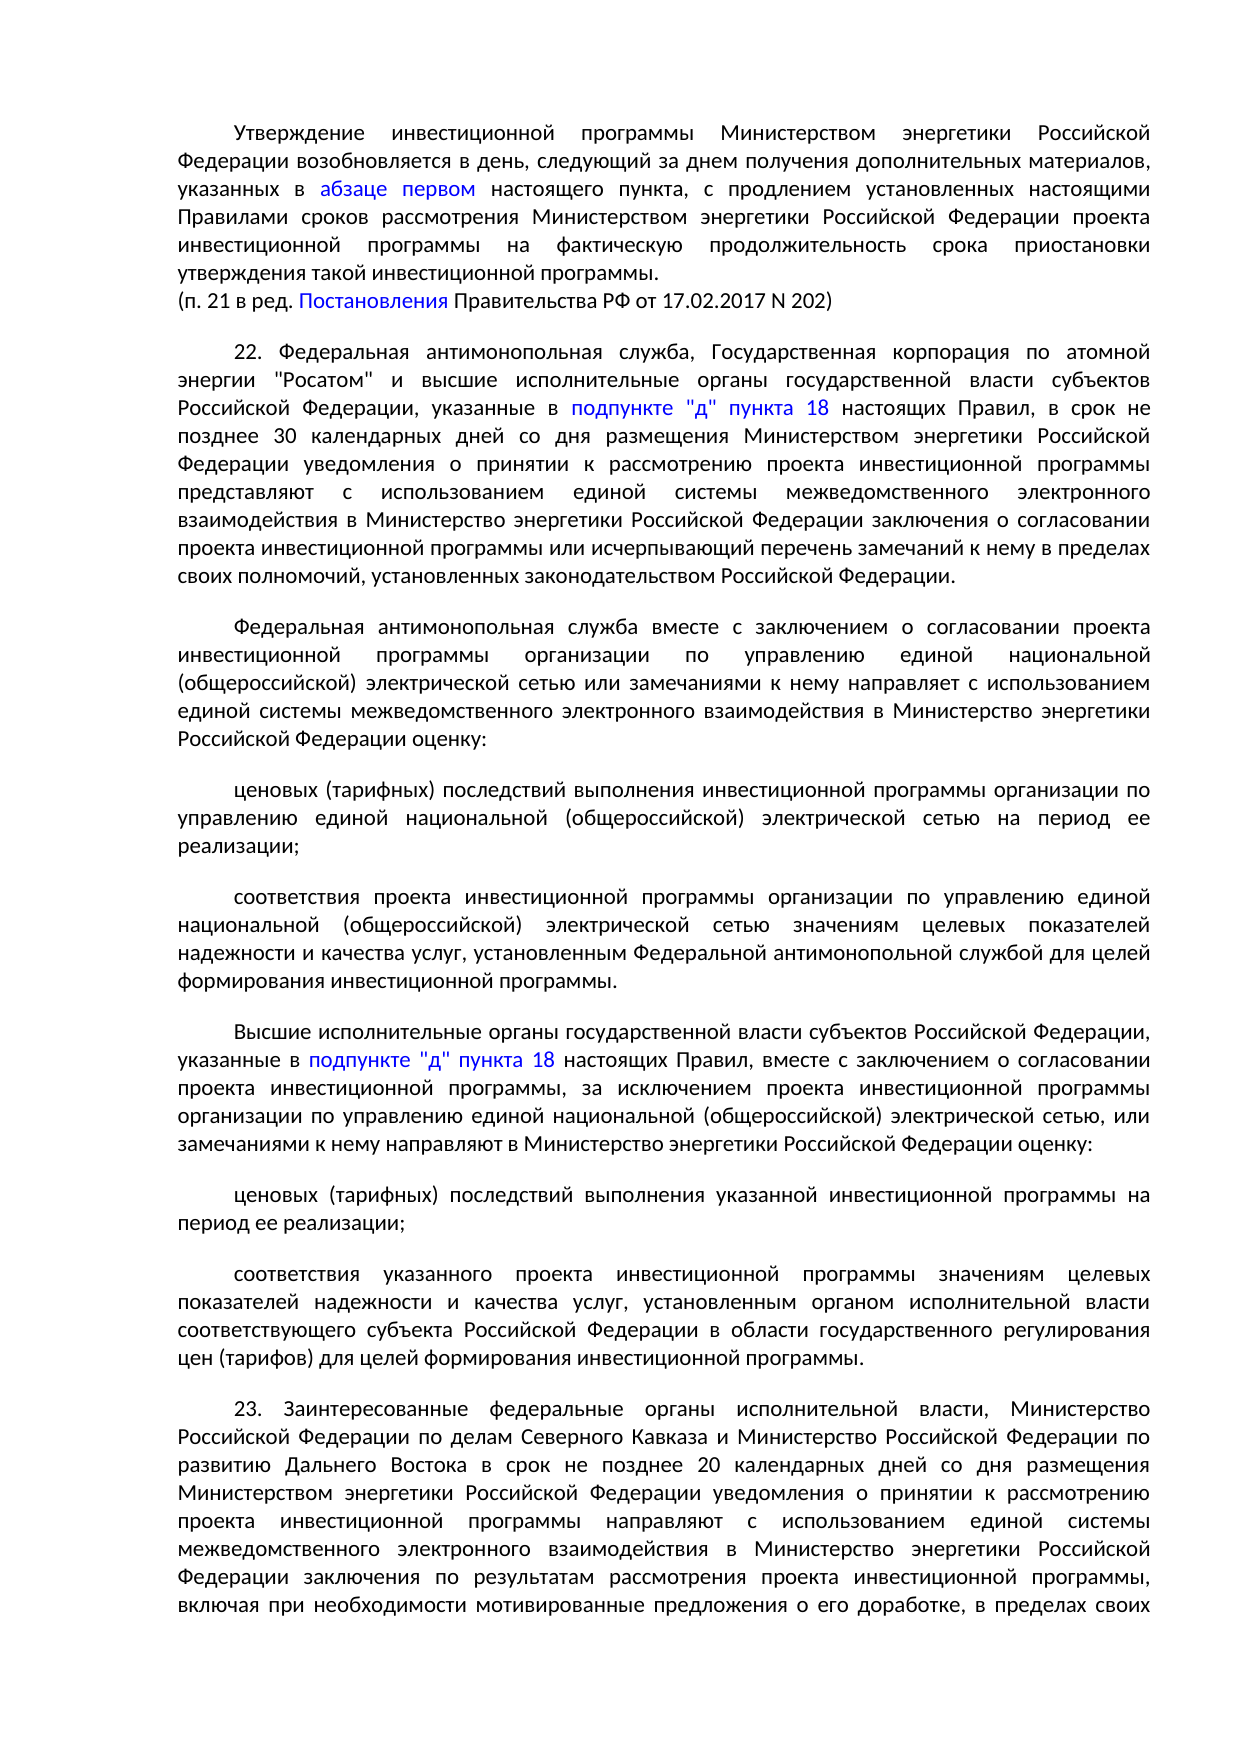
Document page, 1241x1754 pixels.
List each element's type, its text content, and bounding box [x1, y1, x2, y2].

text ценовых (тарифных) последствий выполнения инвестиционной программы организации по управлению единой национальной (общероссийской) электрической сетью на период ее реализации; [177, 775, 1152, 859]
text соответствия указанного проекта инвестиционной программы значениям целевых показателей надежности и качества услуг, установленным органом исполнительной власти соответствующего субъекта Российской Федерации в области государственного регулирования цен (тарифов) для целей формирования инвестиционной программы. [177, 1259, 1152, 1371]
text Утверждение инвестиционной программы Министерством энергетики Российской Федерации возобновляется в день, следующий за днем получения дополнительных материалов, указанных в абзаце первом настоящего пункта, с продлением установленных настоящими Правилами сроков рассмотрения Министерством энергетики Российской Федерации проекта инвестиционной программы на фактическую продолжительность срока приостановки утверждения такой инвестиционной программы. [177, 118, 1152, 286]
text соответствия проекта инвестиционной программы организации по управлению единой национальной (общероссийской) электрической сетью значениям целевых показателей надежности и качества услуг, установленным Федеральной антимонопольной службой для целей формирования инвестиционной программы. [177, 882, 1152, 994]
text (п. 21 в ред. Постановления Правительства РФ от 17.02.2017 N 202) [177, 286, 1152, 314]
text ценовых (тарифных) последствий выполнения указанной инвестиционной программы на период ее реализации; [177, 1180, 1152, 1236]
text 22. Федеральная антимонопольная служба, Государственная корпорация по атомной энергии "Росатом" и высшие исполнительные органы государственной власти субъектов Российской Федерации, указанные в подпункте "д" пункта 18 настоящих Правил, в срок не позднее 30 календарных дней со дня размещения Министерством энергетики Российской Федерации уведомления о принятии к рассмотрению проекта инвестиционной программы представляют с использованием единой системы межведомственного электронного взаимодействия в Министерство энергетики Российской Федерации заключения о согласовании проекта инвестиционной программы или исчерпывающий перечень замечаний к нему в пределах своих полномочий, установленных законодательством Российской Федерации. [177, 337, 1152, 589]
text Федеральная антимонопольная служба вместе с заключением о согласовании проекта инвестиционной программы организации по управлению единой национальной (общероссийской) электрической сетью или замечаниями к нему направляет с использованием единой системы межведомственного электронного взаимодействия в Министерство энергетики Российской Федерации оценку: [177, 612, 1152, 752]
text Высшие исполнительные органы государственной власти субъектов Российской Федерации, указанные в подпункте "д" пункта 18 настоящих Правил, вместе с заключением о согласовании проекта инвестиционной программы, за исключением проекта инвестиционной программы организации по управлению единой национальной (общероссийской) электрической сетью, или замечаниями к нему направляют в Министерство энергетики Российской Федерации оценку: [177, 1017, 1152, 1157]
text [177, 1394, 1152, 1618]
